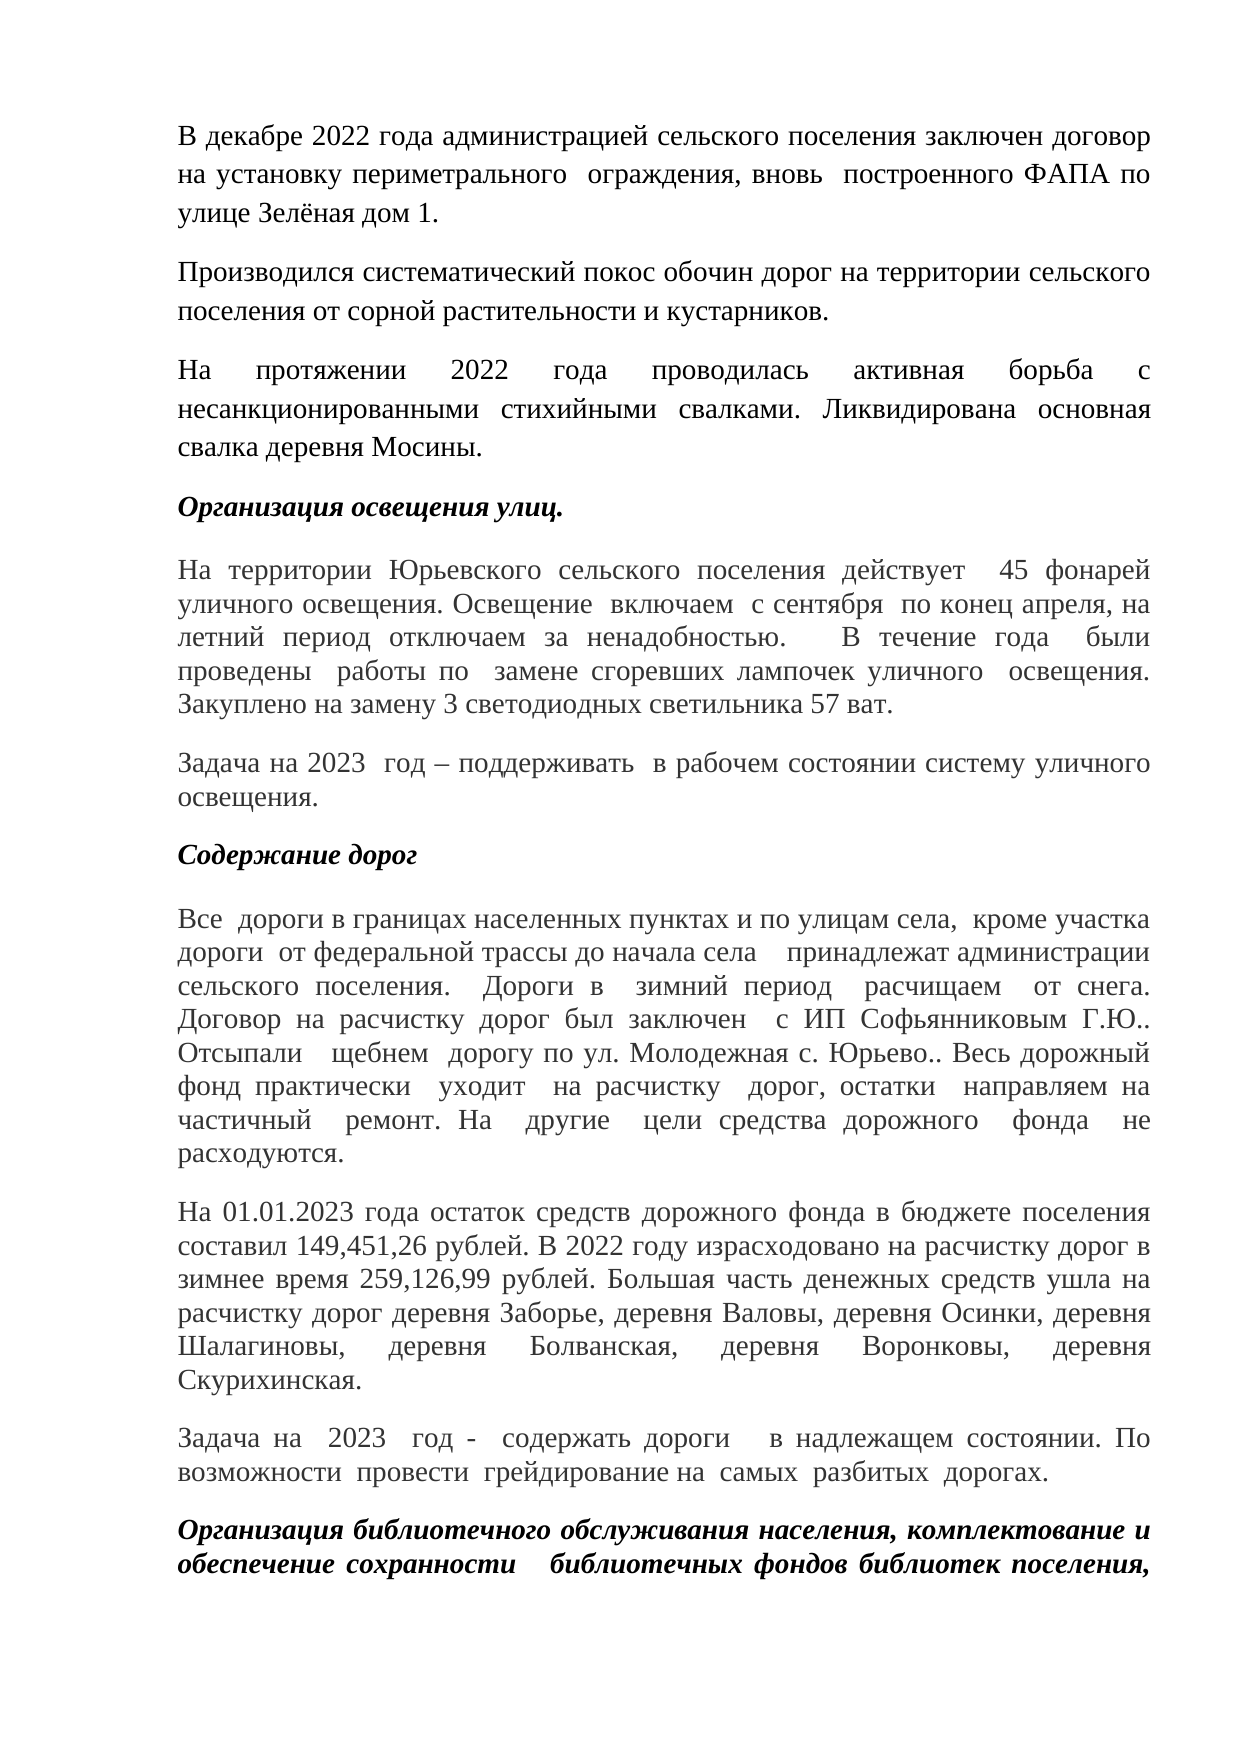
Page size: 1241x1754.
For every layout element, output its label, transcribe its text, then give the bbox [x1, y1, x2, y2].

text Задача на 2023 год – поддерживать в рабочем состоянии систему уличного освещения. [177, 745, 1152, 812]
text Производился систематический покос обочин дорог на территории сельского поселения от сорной растительности и кустарников. [177, 254, 1152, 327]
text Содержание дорог [177, 837, 1152, 871]
text На протяжении 2022 года проводилась активная борьба с несанкционированными стихийными свалками. Ликвидирована основная свалка деревня Мосины. [177, 352, 1152, 463]
text В декабре 2022 года администрацией сельского поселения заключен договор на установку периметрального ограждения, вновь построенного ФАПА по улице Зелёная дом 1. [177, 118, 1152, 229]
text Все дороги в границах населенных пунктах и по улицам села, кроме участка дороги от федеральной трассы до начала села принадлежат администрации сельского поселения. Дороги в зимний период расчищаем от снега. Договор на расчистку дорог был заключен с ИП Софьянниковым Г.Ю.. Отсыпали щебнем дорогу по ул. Молодежная с. Юрьево.. Весь дорожный фонд практически уходит на расчистку дорог, остатки направляем на частичный ремонт. На другие цели средства дорожного фонда не расходуются. [177, 901, 1152, 1169]
text На территории Юрьевского сельского поселения действует 45 фонарей уличного освещения. Освещение включаем с сентября по конец апреля, на летний период отключаем за ненадобностью. В течение года были проведены работы по замене сгоревших лампочек уличного освещения. Закуплено на замену 3 светодиодных светильника 57 ват. [177, 552, 1152, 720]
text Задача на 2023 год - содержать дороги в надлежащем состоянии. По возможности провести грейдирование на самых разбитых дорогах. [177, 1420, 1152, 1487]
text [177, 1512, 1152, 1579]
text Организация освещения улиц. [177, 489, 1152, 522]
text На 01.01.2023 года остаток средств дорожного фонда в бюджете поселения составил 149,451,26 рублей. В 2022 году израсходовано на расчистку дорог в зимнее время 259,126,99 рублей. Большая часть денежных средств ушла на расчистку дорог деревня Заборье, деревня Валовы, деревня Осинки, деревня Шалагиновы, деревня Болванская, деревня Воронковы, деревня Скурихинская. [177, 1194, 1152, 1395]
